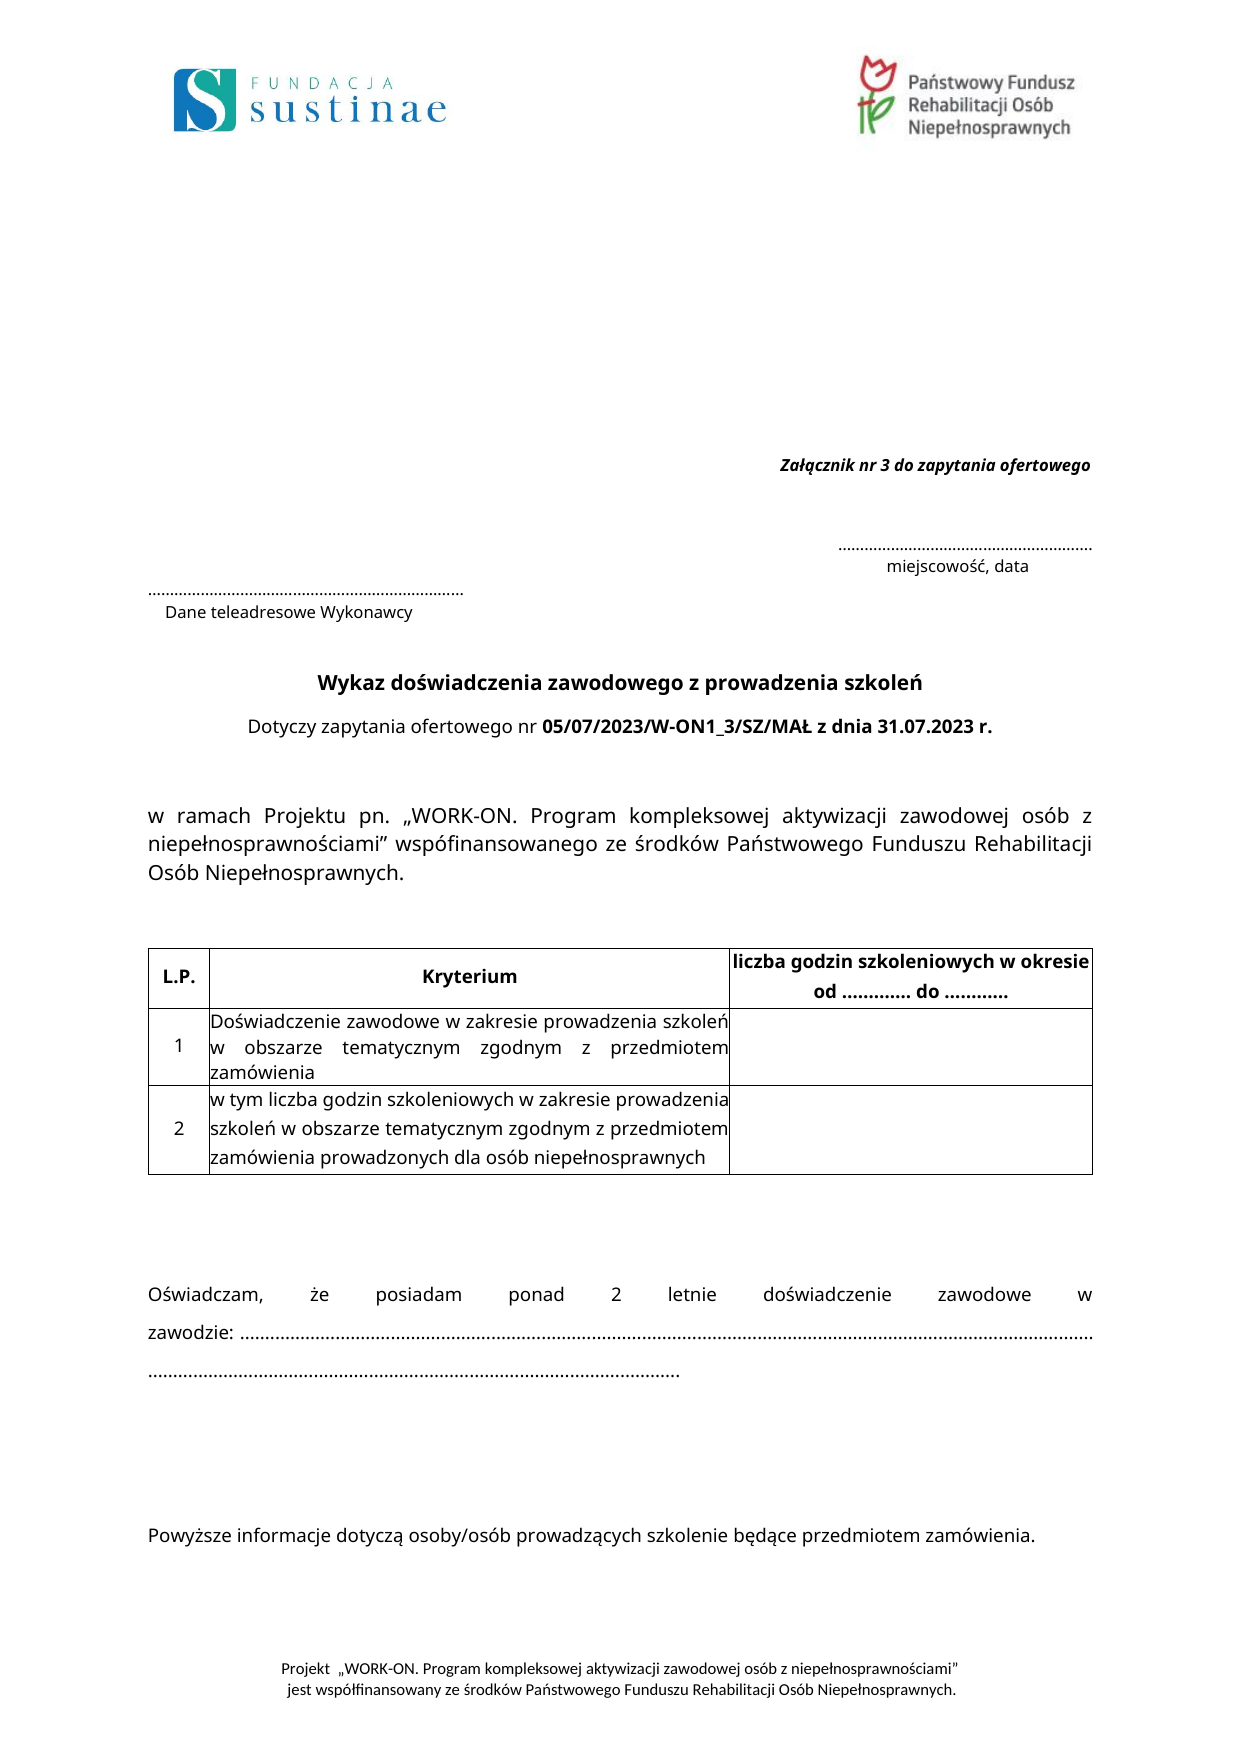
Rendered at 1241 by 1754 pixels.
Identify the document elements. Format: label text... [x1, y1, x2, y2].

text Dane teleadresowe Wykonawcy [148, 601, 1093, 623]
table_header Kryterium [210, 949, 729, 1007]
text miejscowość, data [748, 555, 1093, 578]
table_header liczba godzin szkoleniowych w okresie od …………. do ………… [730, 949, 1092, 1007]
picture [819, 18, 1113, 174]
table_cell [730, 1086, 1092, 1174]
table_cell Doświadczenie zawodowe w zakresie prowadzenia szkoleń w obszarze tematycznym zgodnym z przedmiotem zamówienia [210, 1009, 729, 1085]
text Załącznik nr 3 do zapytania ofertowego [148, 454, 1093, 476]
text w ramach Projektu pn. „WORK-ON. Program kompleksowej aktywizacji zawodowej osób z niepełnosprawnościami” wspófinansowanego ze środków Państwowego Funduszu Rehabilitacji Osób Niepełnosprawnych. [148, 801, 1093, 886]
text …………………………………………………. [148, 532, 1093, 555]
text Wykaz doświadczenia zawodowego z prowadzenia szkoleń [148, 668, 1093, 697]
table_header L.P. [149, 949, 209, 1007]
table_cell 2 [149, 1086, 209, 1174]
text Dotyczy zapytania ofertowego nr 05/07/2023/W-ON1_3/SZ/MAŁ z dnia 31.07.2023 r. [148, 713, 1093, 739]
text ……………………………………………………………… [148, 578, 1093, 601]
text Oświadczam, że posiadam ponad 2 letnie doświadczenie zawodowe w zawodzie: .................................................................................................................................................................................................................................................................................... [148, 1281, 1093, 1383]
picture [147, 45, 471, 158]
table_cell w tym liczba godzin szkoleniowych w zakresie prowadzenia szkoleń w obszarze tematycznym zgodnym z przedmiotem zamówienia prowadzonych dla osób niepełnosprawnych [210, 1086, 729, 1174]
table_cell [730, 1009, 1092, 1085]
text Powyższe informacje dotyczą osoby/osób prowadzących szkolenie będące przedmiotem zamówienia. [148, 1522, 1093, 1548]
table_cell 1 [149, 1009, 209, 1085]
